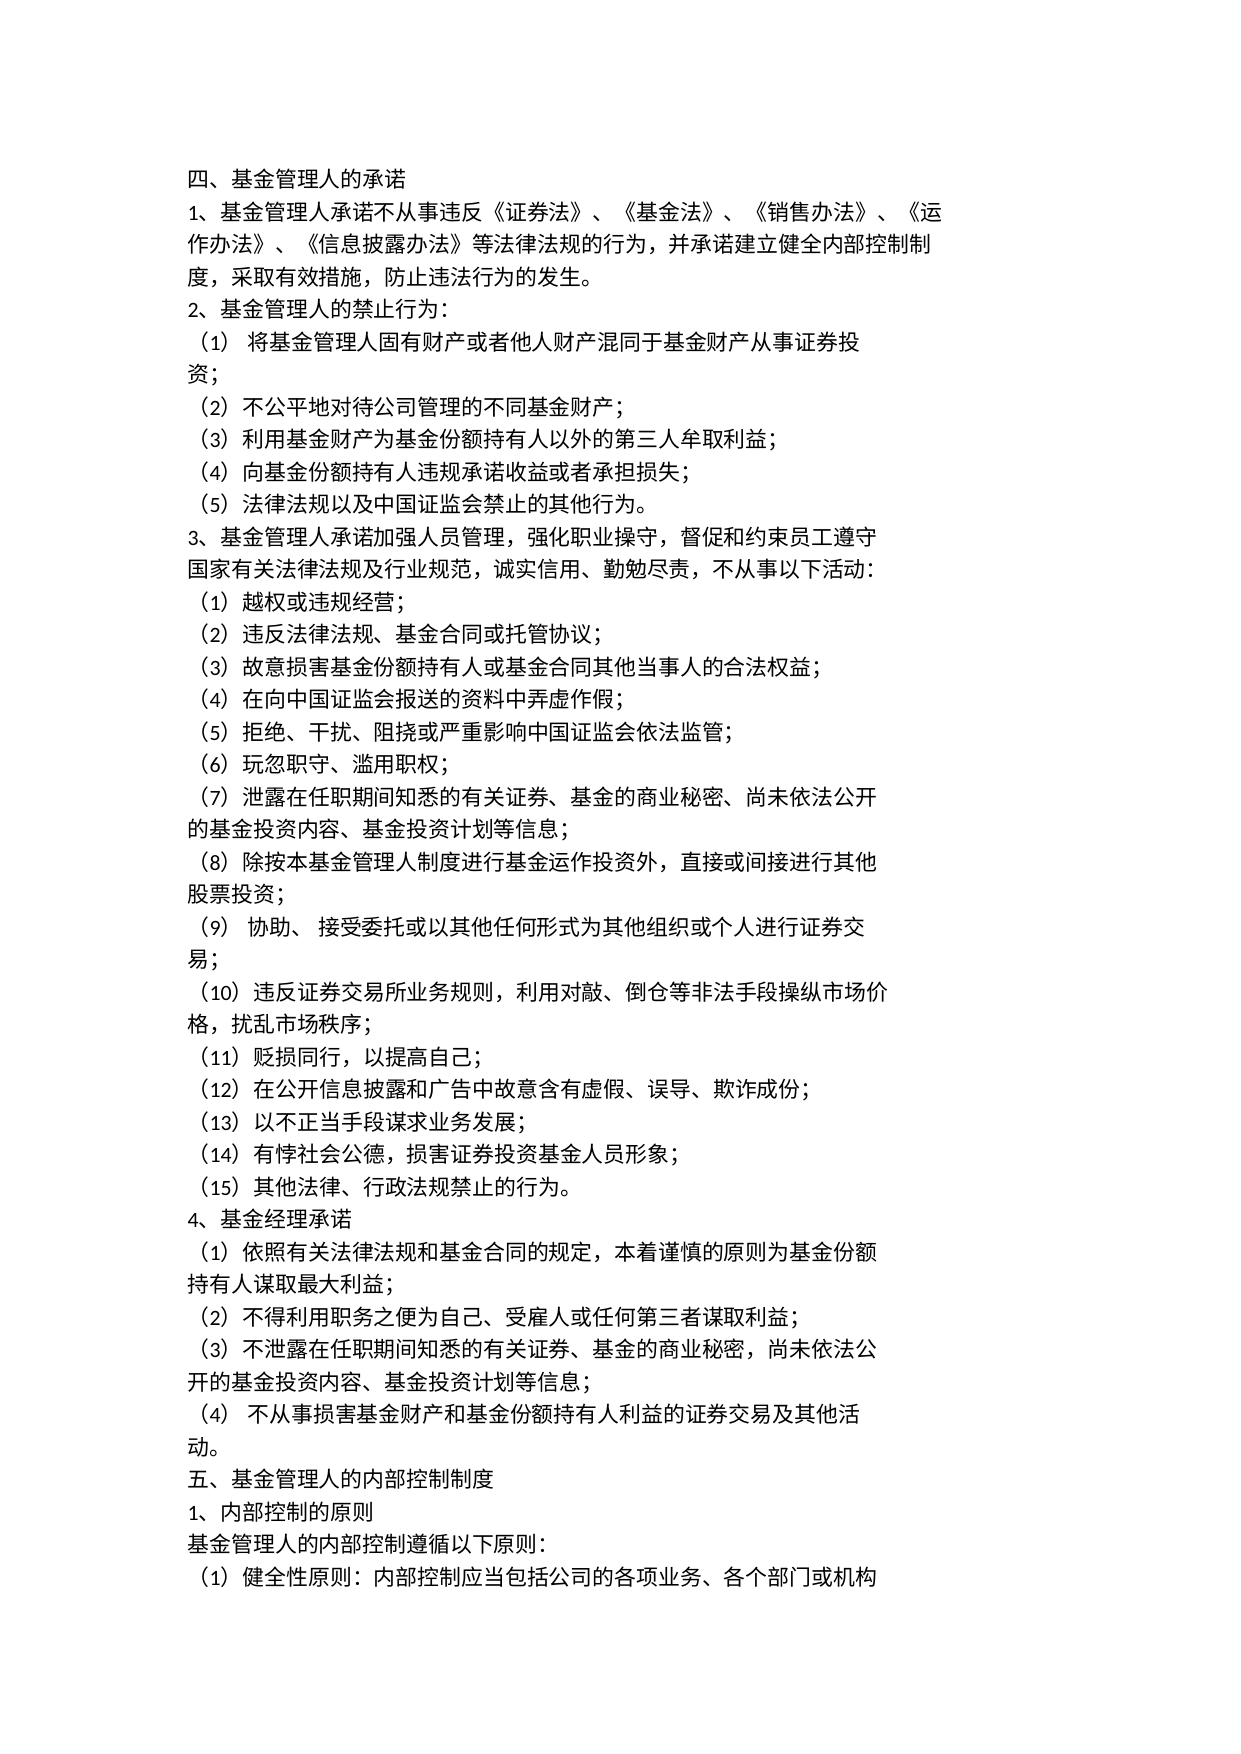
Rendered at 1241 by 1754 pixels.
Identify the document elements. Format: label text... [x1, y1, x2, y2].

text （6）玩忽职守、滥用职权； [187, 747, 1053, 779]
text 4、基金经理承诺 [187, 1202, 1053, 1234]
text 度，采取有效措施，防止违法行为的发生。 [187, 259, 1053, 292]
text （7）泄露在任职期间知悉的有关证券、基金的商业秘密、尚未依法公开 [187, 779, 1053, 812]
text 五、基金管理人的内部控制制度 [187, 1462, 1053, 1494]
text 开的基金投资内容、基金投资计划等信息； [187, 1364, 1053, 1397]
text 的基金投资内容、基金投资计划等信息； [187, 812, 1053, 844]
text 2、基金管理人的禁止行为： [187, 292, 1053, 324]
text 基金管理人的内部控制遵循以下原则： [187, 1527, 1053, 1559]
text 1、基金管理人承诺不从事违反《证券法》、《基金法》、《销售办法》、《运 [187, 194, 1053, 227]
text （3）不泄露在任职期间知悉的有关证券、基金的商业秘密，尚未依法公 [187, 1332, 1053, 1364]
text （1）依照有关法律法规和基金合同的规定，本着谨慎的原则为基金份额 [187, 1234, 1053, 1267]
text （4）向基金份额持有人违规承诺收益或者承担损失； [187, 454, 1053, 487]
text （11）贬损同行，以提高自己； [187, 1039, 1053, 1072]
text 动。 [187, 1429, 1053, 1462]
text （15）其他法律、行政法规禁止的行为。 [187, 1169, 1053, 1202]
text （10）违反证券交易所业务规则，利用对敲、倒仓等非法手段操纵市场价 [187, 974, 1053, 1007]
text （1）健全性原则：内部控制应当包括公司的各项业务、各个部门或机构 [187, 1559, 1053, 1592]
text （14）有悖社会公德，损害证券投资基金人员形象； [187, 1137, 1053, 1169]
text （12）在公开信息披露和广告中故意含有虚假、误导、欺诈成份； [187, 1072, 1053, 1104]
text （9） 协助、 接受委托或以其他任何形式为其他组织或个人进行证券交 [187, 909, 1053, 942]
text 股票投资； [187, 877, 1053, 909]
text （4）在向中国证监会报送的资料中弄虚作假； [187, 682, 1053, 714]
text （2）不得利用职务之便为自己、受雇人或任何第三者谋取利益； [187, 1299, 1053, 1332]
text 国家有关法律法规及行业规范，诚实信用、勤勉尽责，不从事以下活动： [187, 552, 1053, 584]
text 1、内部控制的原则 [187, 1494, 1053, 1527]
text （1）越权或违规经营； [187, 584, 1053, 617]
text 资； [187, 357, 1053, 389]
text （2）违反法律法规、基金合同或托管协议； [187, 617, 1053, 649]
text 3、基金管理人承诺加强人员管理，强化职业操守，督促和约束员工遵守 [187, 519, 1053, 552]
text 作办法》、《信息披露办法》等法律法规的行为，并承诺建立健全内部控制制 [187, 227, 1053, 259]
text （2）不公平地对待公司管理的不同基金财产； [187, 389, 1053, 422]
text 四、基金管理人的承诺 [187, 162, 1053, 194]
text （8）除按本基金管理人制度进行基金运作投资外，直接或间接进行其他 [187, 844, 1053, 877]
text （3）利用基金财产为基金份额持有人以外的第三人牟取利益； [187, 422, 1053, 454]
text （3）故意损害基金份额持有人或基金合同其他当事人的合法权益； [187, 649, 1053, 682]
text 易； [187, 942, 1053, 974]
text （1） 将基金管理人固有财产或者他人财产混同于基金财产从事证券投 [187, 324, 1053, 357]
text （5）拒绝、干扰、阻挠或严重影响中国证监会依法监管； [187, 714, 1053, 747]
text （13）以不正当手段谋求业务发展； [187, 1104, 1053, 1137]
text 持有人谋取最大利益； [187, 1267, 1053, 1299]
text （4） 不从事损害基金财产和基金份额持有人利益的证券交易及其他活 [187, 1397, 1053, 1429]
text （5）法律法规以及中国证监会禁止的其他行为。 [187, 487, 1053, 519]
text 格，扰乱市场秩序； [187, 1007, 1053, 1039]
